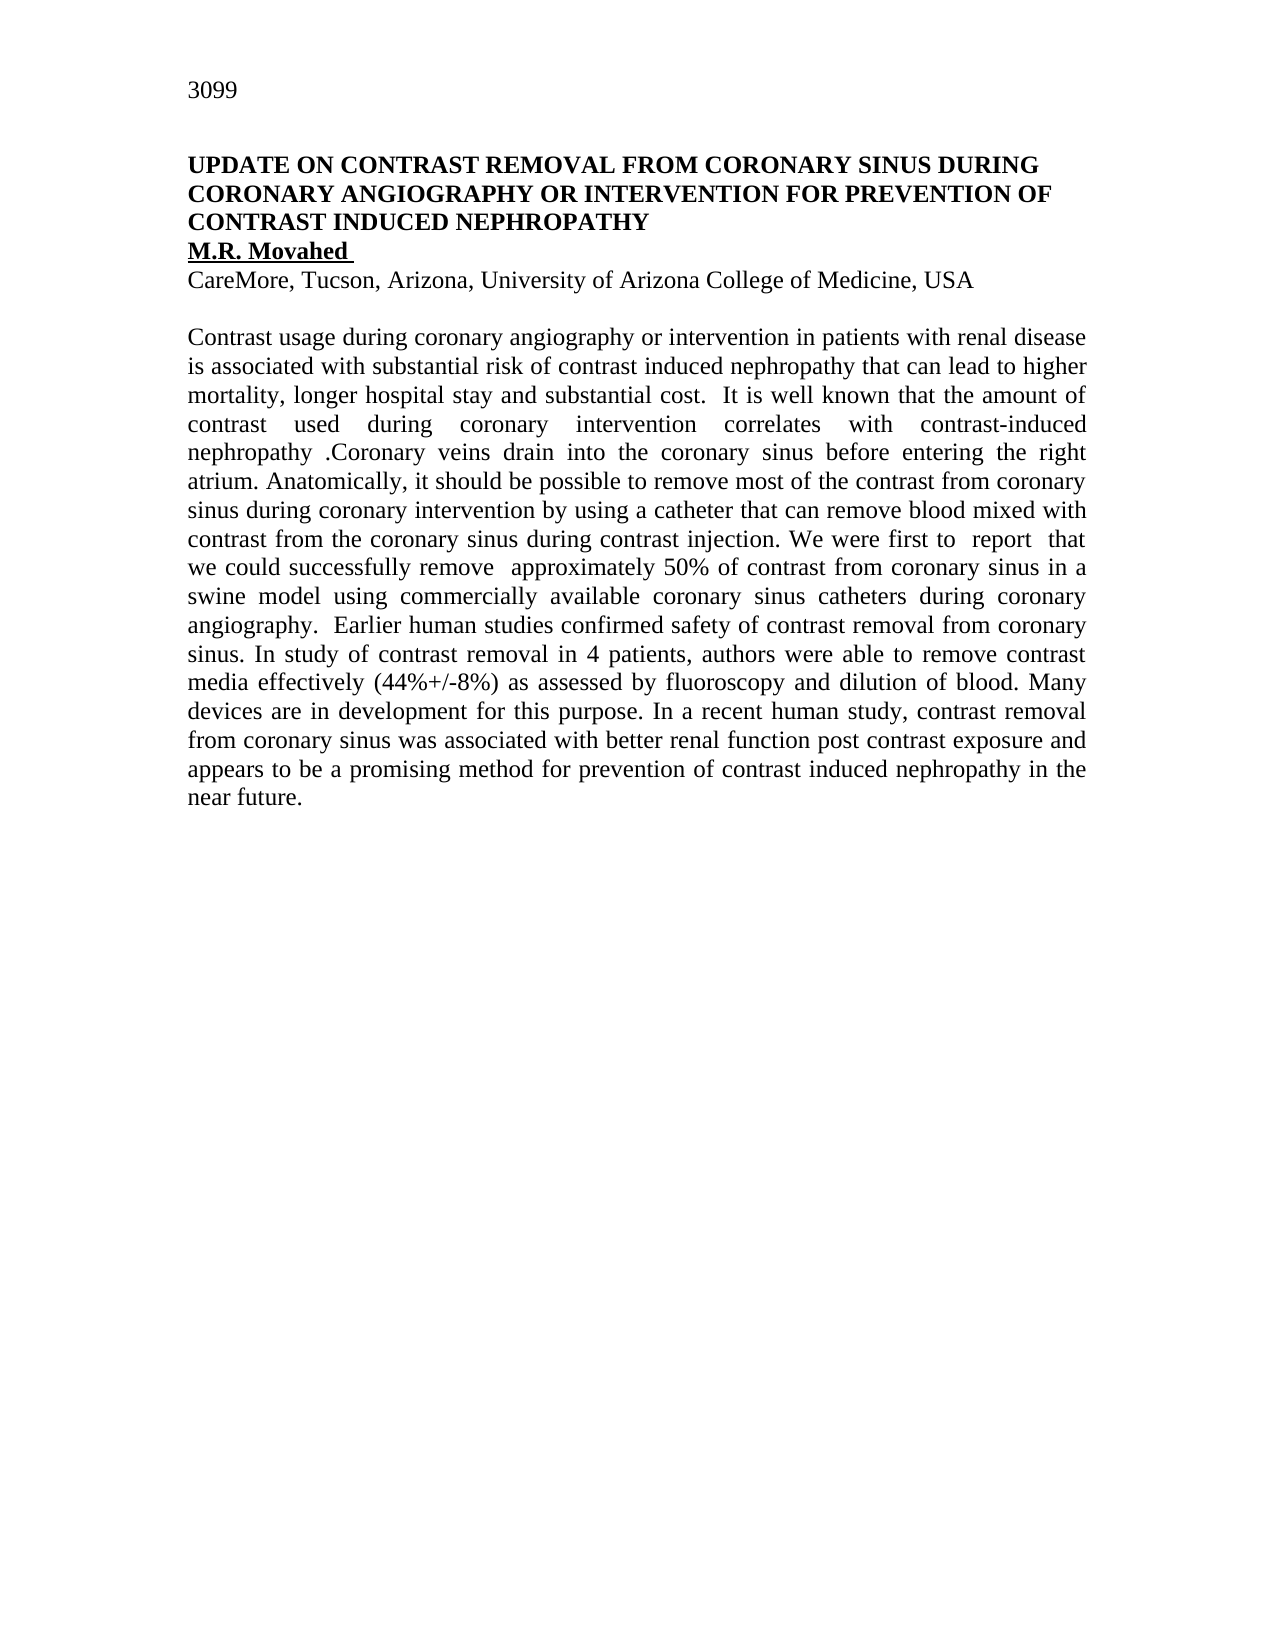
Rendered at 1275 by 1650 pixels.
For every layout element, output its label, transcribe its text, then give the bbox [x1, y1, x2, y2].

text CareMore, Tucson, Arizona, University of Arizona College of Medicine, USA [187, 265, 1087, 294]
text M.R. Movahed [187, 236, 1087, 265]
text Contrast usage during coronary angiography or intervention in patients with renal disease is associated with substantial risk of contrast induced nephropathy that can lead to higher mortality, longer hospital stay and substantial cost. It is well known that the amount of contrast used during coronary intervention correlates with contrast-induced nephropathy .Coronary veins drain into the coronary sinus before entering the right atrium. Anatomically, it should be possible to remove most of the contrast from coronary sinus during coronary intervention by using a catheter that can remove blood mixed with contrast from the coronary sinus during contrast injection. We were first to report that we could successfully remove approximately 50% of contrast from coronary sinus in a swine model using commercially available coronary sinus catheters during coronary angiography. Earlier human studies confirmed safety of contrast removal from coronary sinus. In study of contrast removal in 4 patients, authors were able to remove contrast media effectively (44%+/-8%) as assessed by fluoroscopy and dilution of blood. Many devices are in development for this purpose. In a recent human study, contrast removal from coronary sinus was associated with better renal function post contrast exposure and appears to be a promising method for prevention of contrast induced nephropathy in the near future. [187, 322, 1087, 811]
text UPDATE ON CONTRAST REMOVAL FROM CORONARY SINUS DURING CORONARY ANGIOGRAPHY OR INTERVENTION FOR PREVENTION OF CONTRAST INDUCED NEPHROPATHY [187, 150, 1087, 236]
